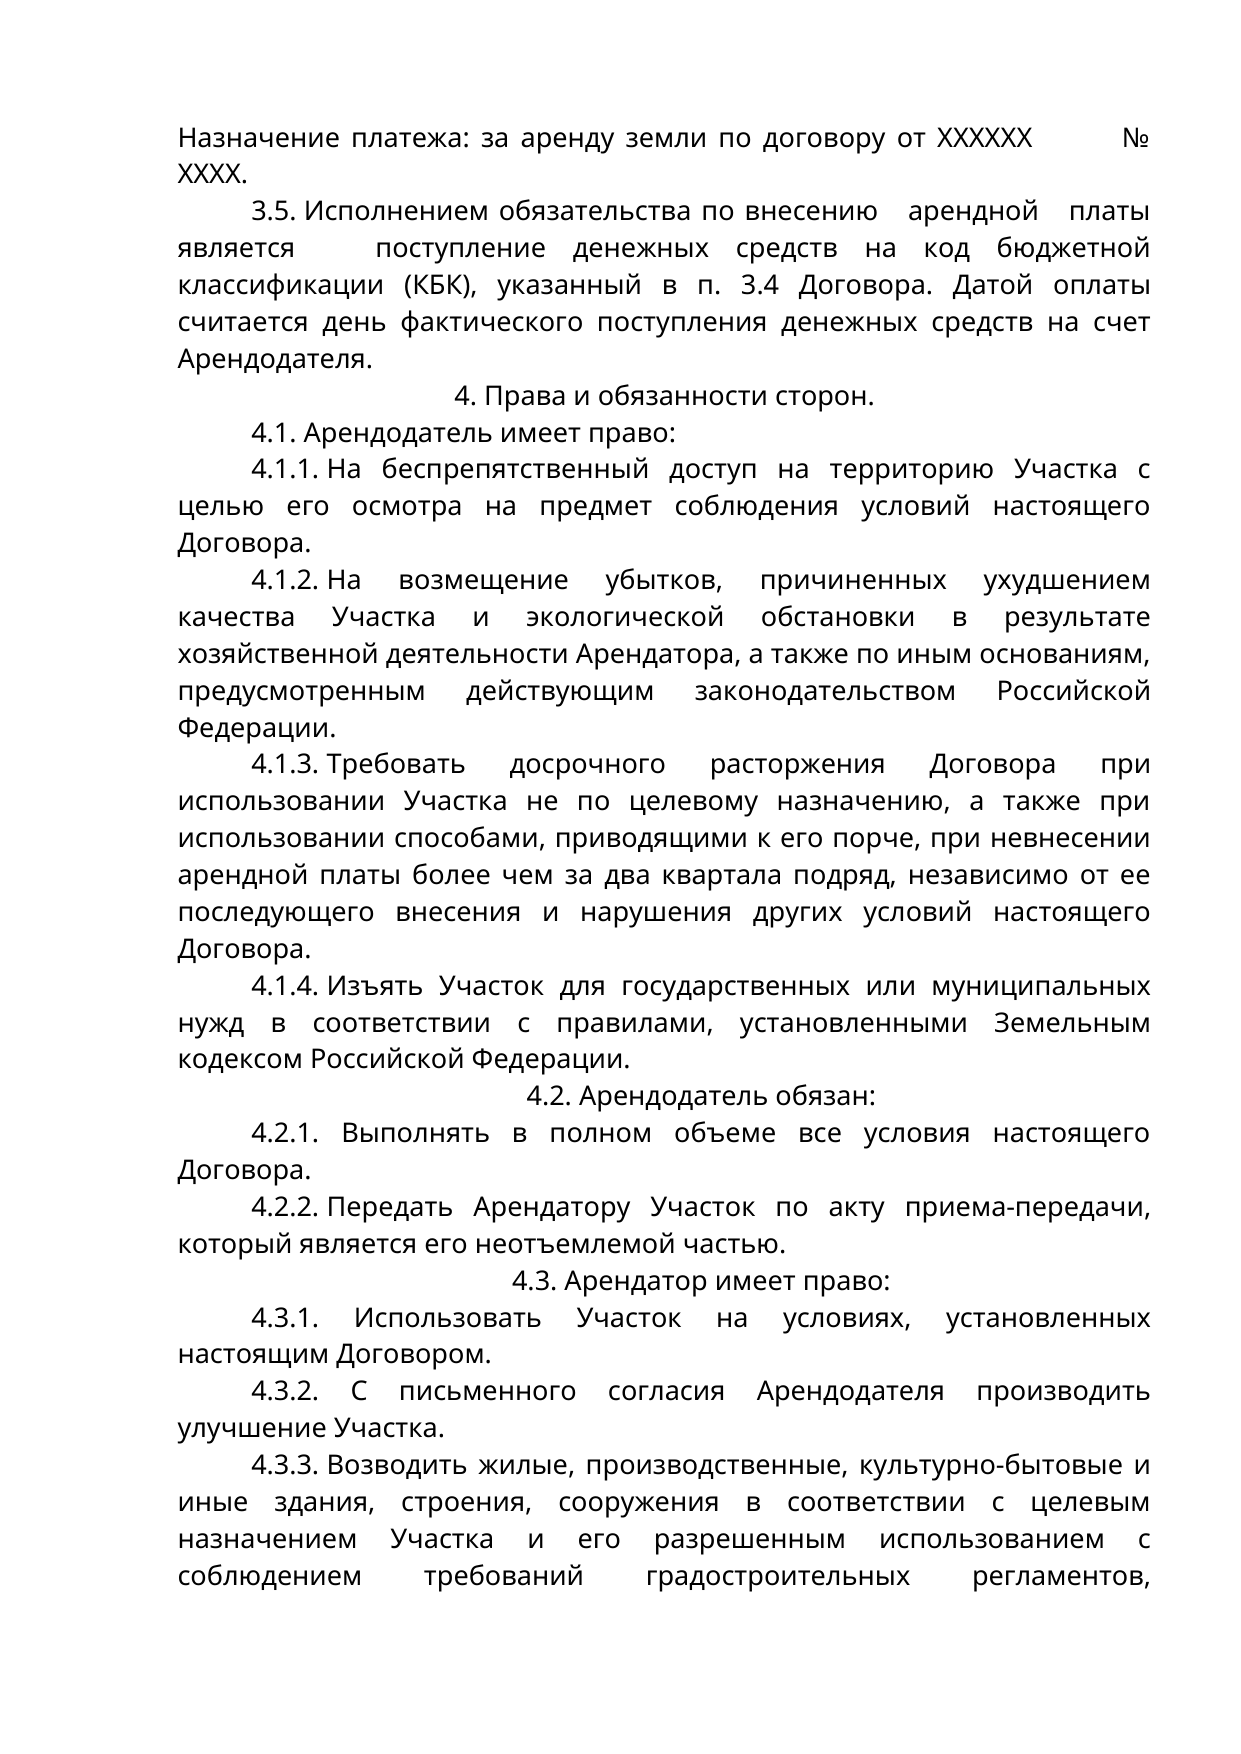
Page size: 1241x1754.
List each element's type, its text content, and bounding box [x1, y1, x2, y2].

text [177, 1446, 1152, 1593]
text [177, 118, 1152, 192]
text 4.1.3. Требовать досрочного расторжения Договора при использовании Участка не по целевому назначению, а также при использовании способами, приводящими к его порче, при невнесении арендной платы более чем за два квартала подряд, независимо от ее последующего внесения и нарушения других условий настоящего Договора. [177, 745, 1152, 966]
text 4.1.1. На беспрепятственный доступ на территорию Участка с целью его осмотра на предмет соблюдения условий настоящего Договора. [177, 450, 1152, 561]
text 4.1.4. Изъять Участок для государственных или муниципальных нужд в соответствии с правилами, установленными Земельным кодексом Российской Федерации. [177, 966, 1152, 1077]
text 4.3.2. С письменного согласия Арендодателя производить улучшение Участка. [177, 1372, 1152, 1446]
text 4.2. Арендодатель обязан: [177, 1077, 1152, 1114]
text 4.1.2. На возмещение убытков, причиненных ухудшением качества Участка и экологической обстановки в результате хозяйственной деятельности Арендатора, а также по иным основаниям, предусмотренным действующим законодательством Российской Федерации. [177, 561, 1152, 745]
text 4. Права и обязанности сторон. [177, 376, 1152, 413]
text 4.3.1. Использовать Участок на условиях, установленных настоящим Договором. [177, 1298, 1152, 1372]
text 4.3. Арендатор имеет право: [177, 1261, 1152, 1298]
text 4.1. Арендодатель имеет право: [177, 413, 1152, 450]
text 3.5. Исполнением обязательства по внесению арендной платы является поступление денежных средств на код бюджетной классификации (КБК), указанный в п. 3.4 Договора. Датой оплаты считается день фактического поступления денежных средств на счет Арендодателя. [177, 192, 1152, 376]
text 4.2.2. Передать Арендатору Участок по акту приема-передачи, который является его неотъемлемой частью. [177, 1187, 1152, 1261]
text 4.2.1. Выполнять в полном объеме все условия настоящего Договора. [177, 1114, 1152, 1187]
